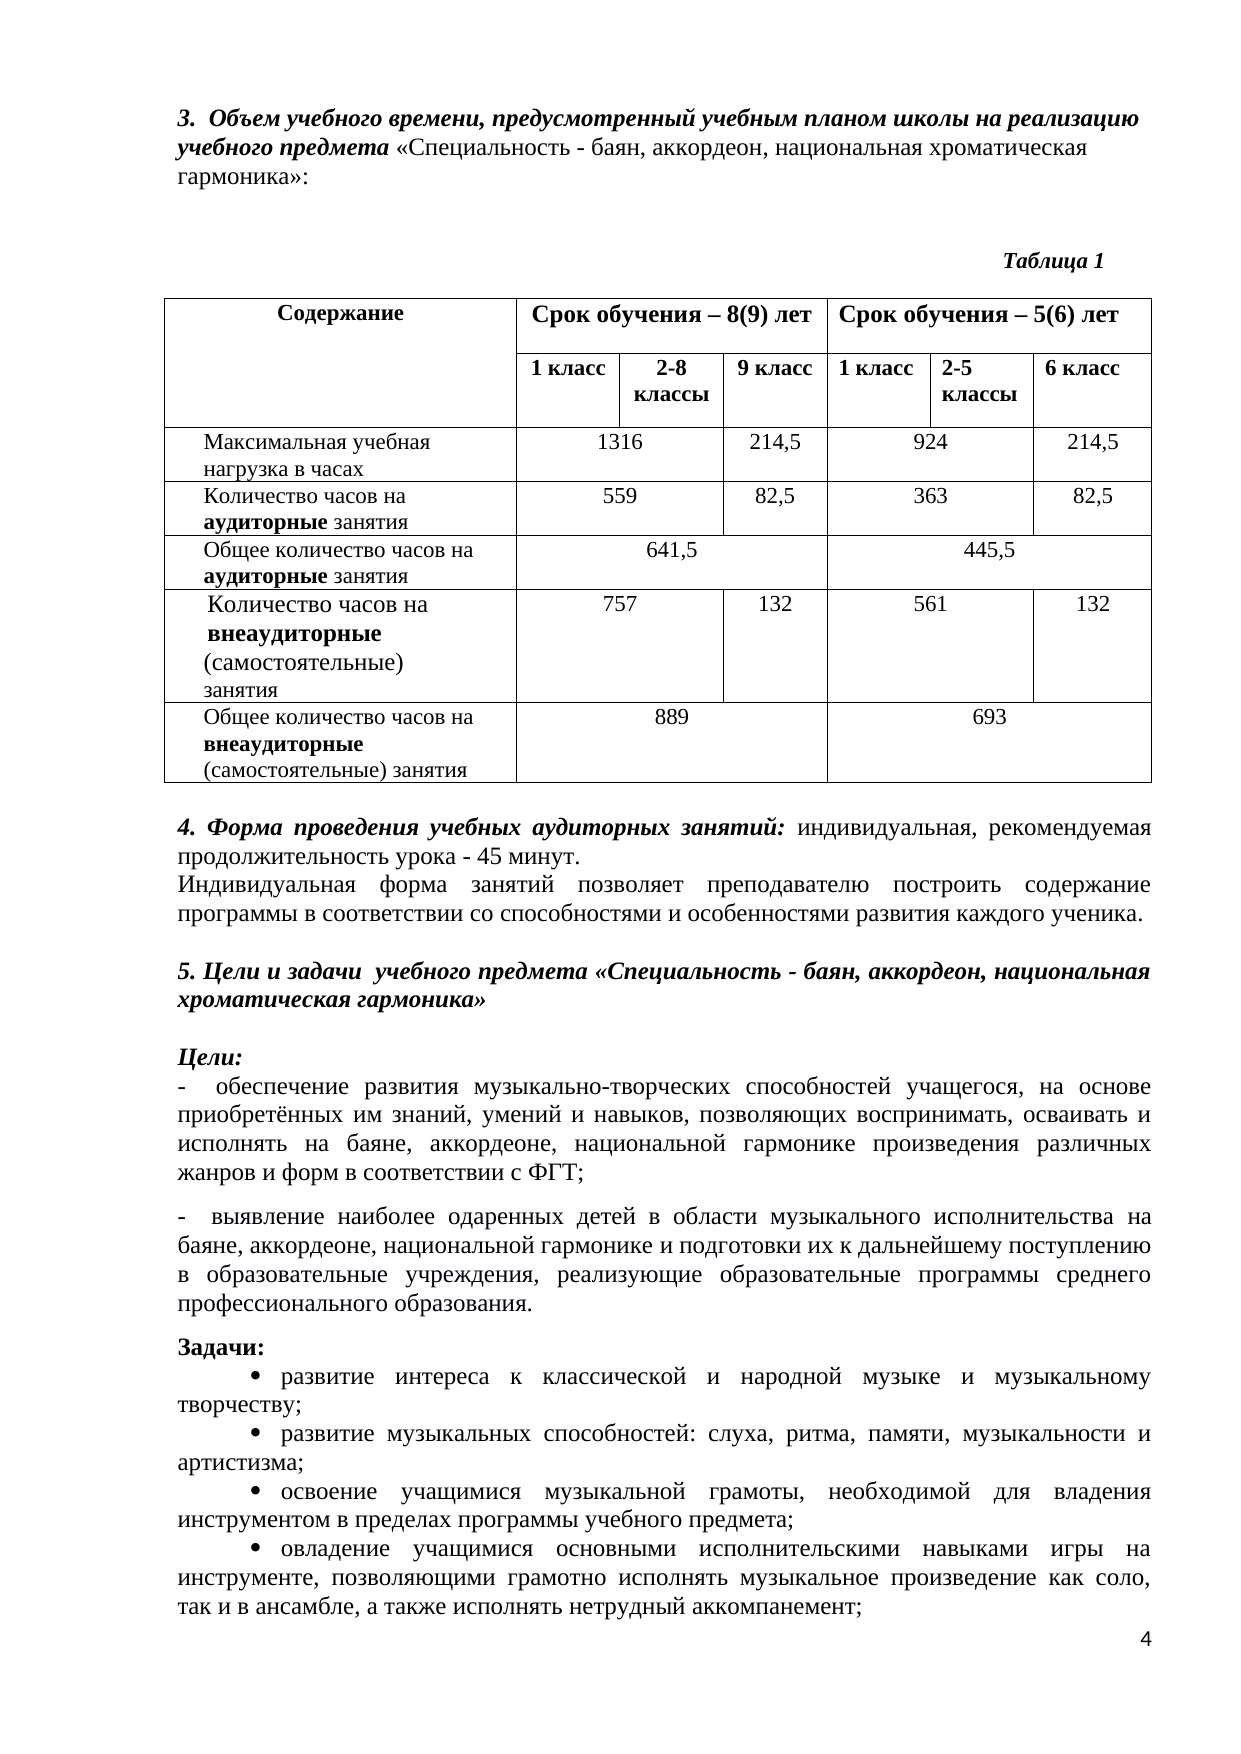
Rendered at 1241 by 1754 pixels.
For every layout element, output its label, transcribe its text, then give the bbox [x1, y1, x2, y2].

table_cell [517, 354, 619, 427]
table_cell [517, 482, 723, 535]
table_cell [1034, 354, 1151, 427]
list развитие музыкальных способностей: слуха, ритма, памяти, музыкальности и артистизма; [177, 1418, 1152, 1476]
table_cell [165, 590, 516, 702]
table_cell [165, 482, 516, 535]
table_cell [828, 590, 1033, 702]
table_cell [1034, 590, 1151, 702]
text Задачи: [177, 1332, 1152, 1361]
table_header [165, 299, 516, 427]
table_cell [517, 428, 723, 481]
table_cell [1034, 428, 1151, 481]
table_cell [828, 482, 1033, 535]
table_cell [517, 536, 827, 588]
text Таблица 1 [928, 247, 1152, 273]
text Индивидуальная форма занятий позволяет преподавателю построить содержание программы в соответствии со способностями и особенностями развития каждого ученика. [177, 869, 1152, 927]
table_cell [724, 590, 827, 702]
text 4. Форма проведения учебных аудиторных занятий: индивидуальная, рекомендуемая продолжительность урока - 45 минут. [177, 812, 1152, 869]
list овладение учащимися основными исполнительскими навыками игры на инструменте, позволяющими грамотно исполнять музыкальное произведение как соло, так и в ансамбле, а также исполнять нетрудный аккомпанемент; [177, 1533, 1152, 1619]
text 5. Цели и задачи учебного предмета «Специальность - баян, аккордеон, национальная хроматическая гармоника» [177, 956, 1152, 1013]
list развитие интереса к классической и народной музыке и музыкальному творчеству; [177, 1361, 1152, 1418]
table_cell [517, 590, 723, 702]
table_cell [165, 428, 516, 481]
list освоение учащимися музыкальной грамоты, необходимой для владения инструментом в пределах программы учебного предмета; [177, 1476, 1152, 1533]
text 3. Объем учебного времени, предусмотренный учебным планом школы на реализацию учебного предмета «Специальность - баян, аккордеон, национальная хроматическая гармоника»: [177, 103, 1152, 190]
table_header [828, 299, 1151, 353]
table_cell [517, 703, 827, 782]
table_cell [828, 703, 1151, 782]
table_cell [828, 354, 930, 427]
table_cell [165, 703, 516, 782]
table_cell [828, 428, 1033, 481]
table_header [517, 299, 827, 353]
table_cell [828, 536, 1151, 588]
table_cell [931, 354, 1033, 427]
text - обеспечение развития музыкально-творческих способностей учащегося, на основе приобретённых им знаний, умений и навыков, позволяющих воспринимать, осваивать и исполнять на баяне, аккордеоне, национальной гармонике произведения различных жанров и форм в соответствии с ФГТ; [177, 1071, 1152, 1186]
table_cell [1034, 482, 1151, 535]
text Цели: [177, 1042, 1152, 1071]
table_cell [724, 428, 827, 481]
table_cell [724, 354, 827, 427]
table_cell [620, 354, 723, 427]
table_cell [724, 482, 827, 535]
text - выявление наиболее одаренных детей в области музыкального исполнительства на баяне, аккордеоне, национальной гармонике и подготовки их к дальнейшему поступлению в образовательные учреждения, реализующие образовательные программы среднего профессионального образования. [177, 1201, 1152, 1316]
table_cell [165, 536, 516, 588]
